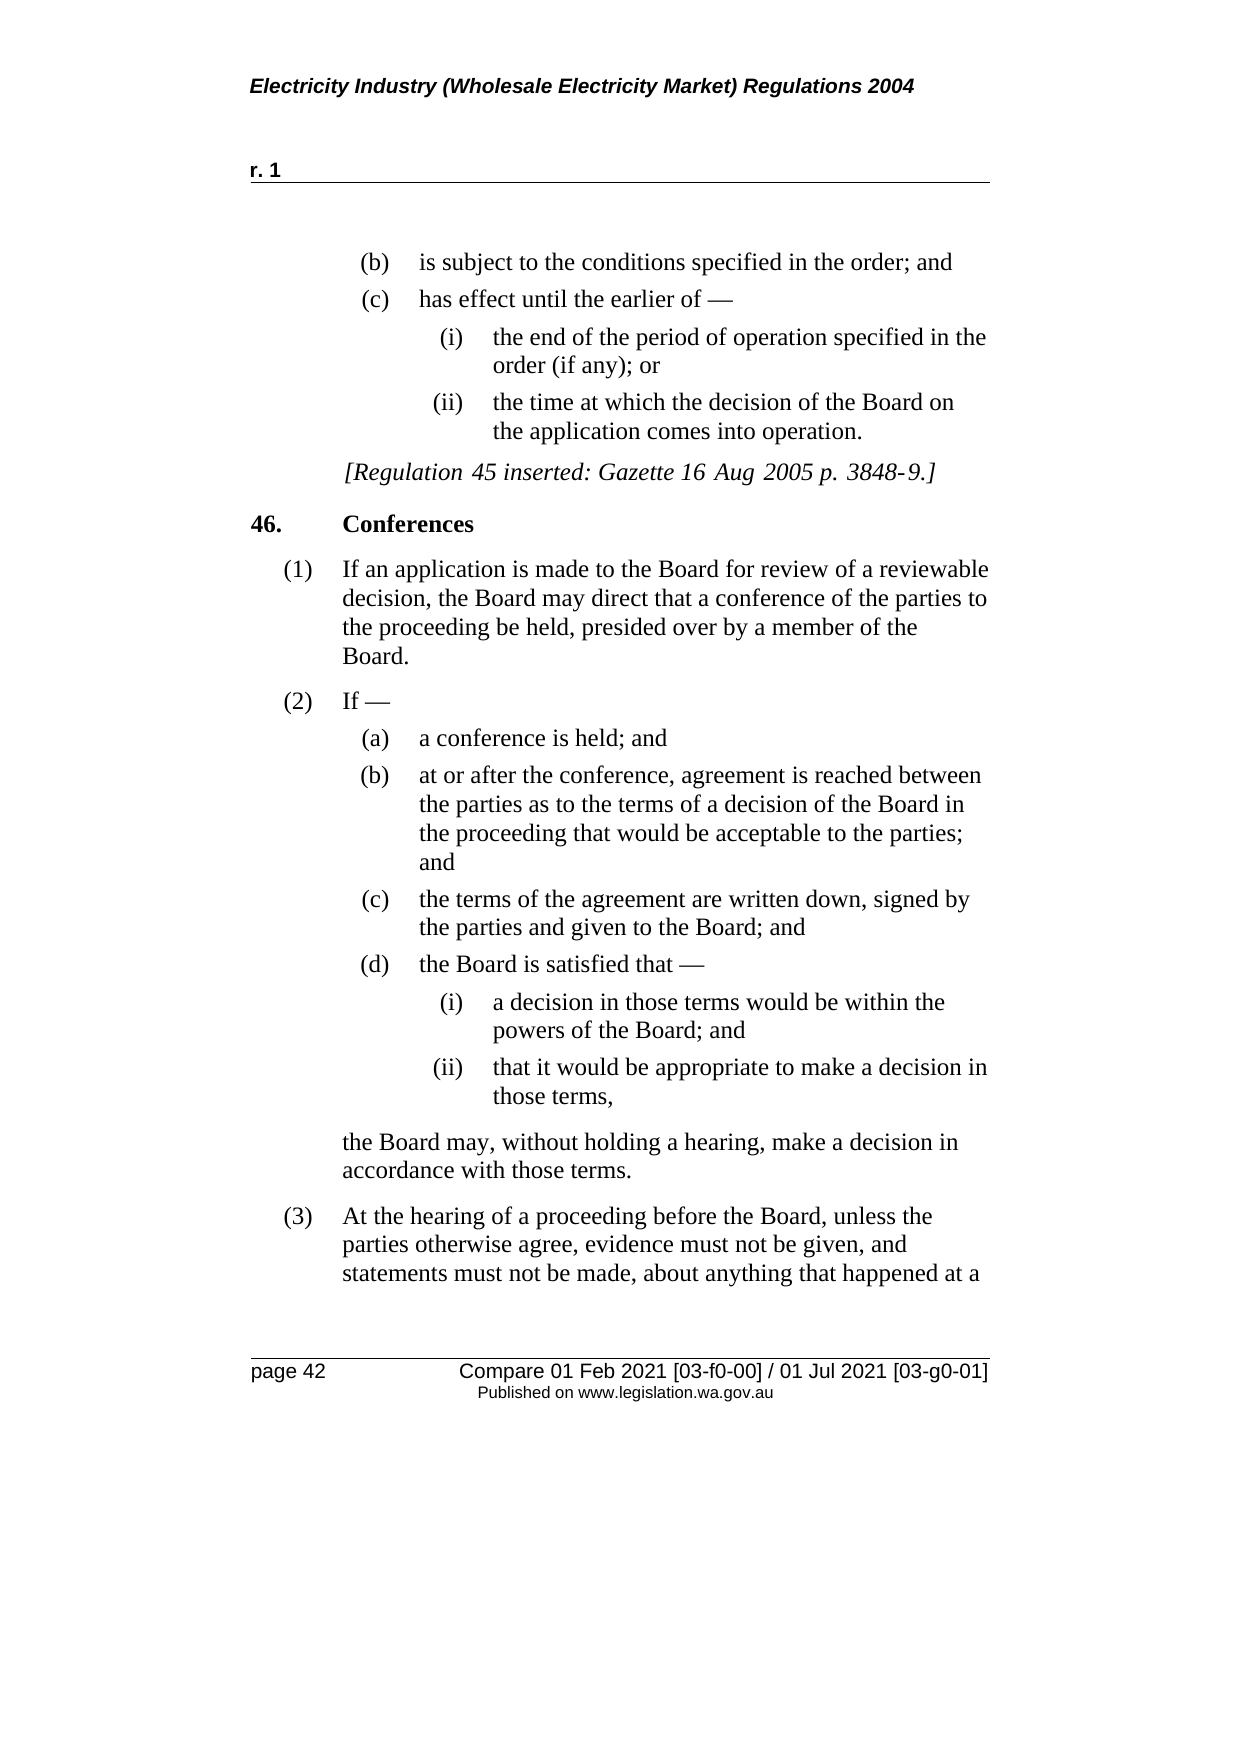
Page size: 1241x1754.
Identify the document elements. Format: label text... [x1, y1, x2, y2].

text [Regulation 45 inserted: Gazette 16 Aug 2005 p. 3848-9.] [251, 457, 990, 486]
text (c) the terms of the agreement are written down, signed by the parties and given to the Board; and [251, 884, 990, 941]
text (ii) the time at which the decision of the Board on the application comes into operation. [251, 387, 990, 445]
subtitle 46. Conferences [251, 509, 990, 538]
text (b) at or after the conference, agreement is reached between the parties as to the terms of a decision of the Board in the proceeding that would be acceptable to the parties; and [251, 760, 990, 875]
text (a) a conference is held; and [251, 723, 990, 752]
text (b) is subject to the conditions specified in the order; and [251, 247, 990, 276]
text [251, 1201, 990, 1287]
text (c) has effect until the earlier of — [251, 284, 990, 313]
text (i) the end of the period of operation specified in the order (if any); or [251, 322, 990, 379]
text (i) a decision in those terms would be within the powers of the Board; and [251, 987, 990, 1044]
text the Board may, without holding a hearing, make a decision in accordance with those terms. [251, 1127, 990, 1184]
text (2) If — [251, 686, 990, 715]
text (d) the Board is satisfied that — [251, 949, 990, 978]
text (ii) that it would be appropriate to make a decision in those terms, [251, 1052, 990, 1110]
text (1) If an application is made to the Board for review of a reviewable decision, the Board may direct that a conference of the parties to the proceeding be held, presided over by a member of the Board. [251, 554, 990, 669]
